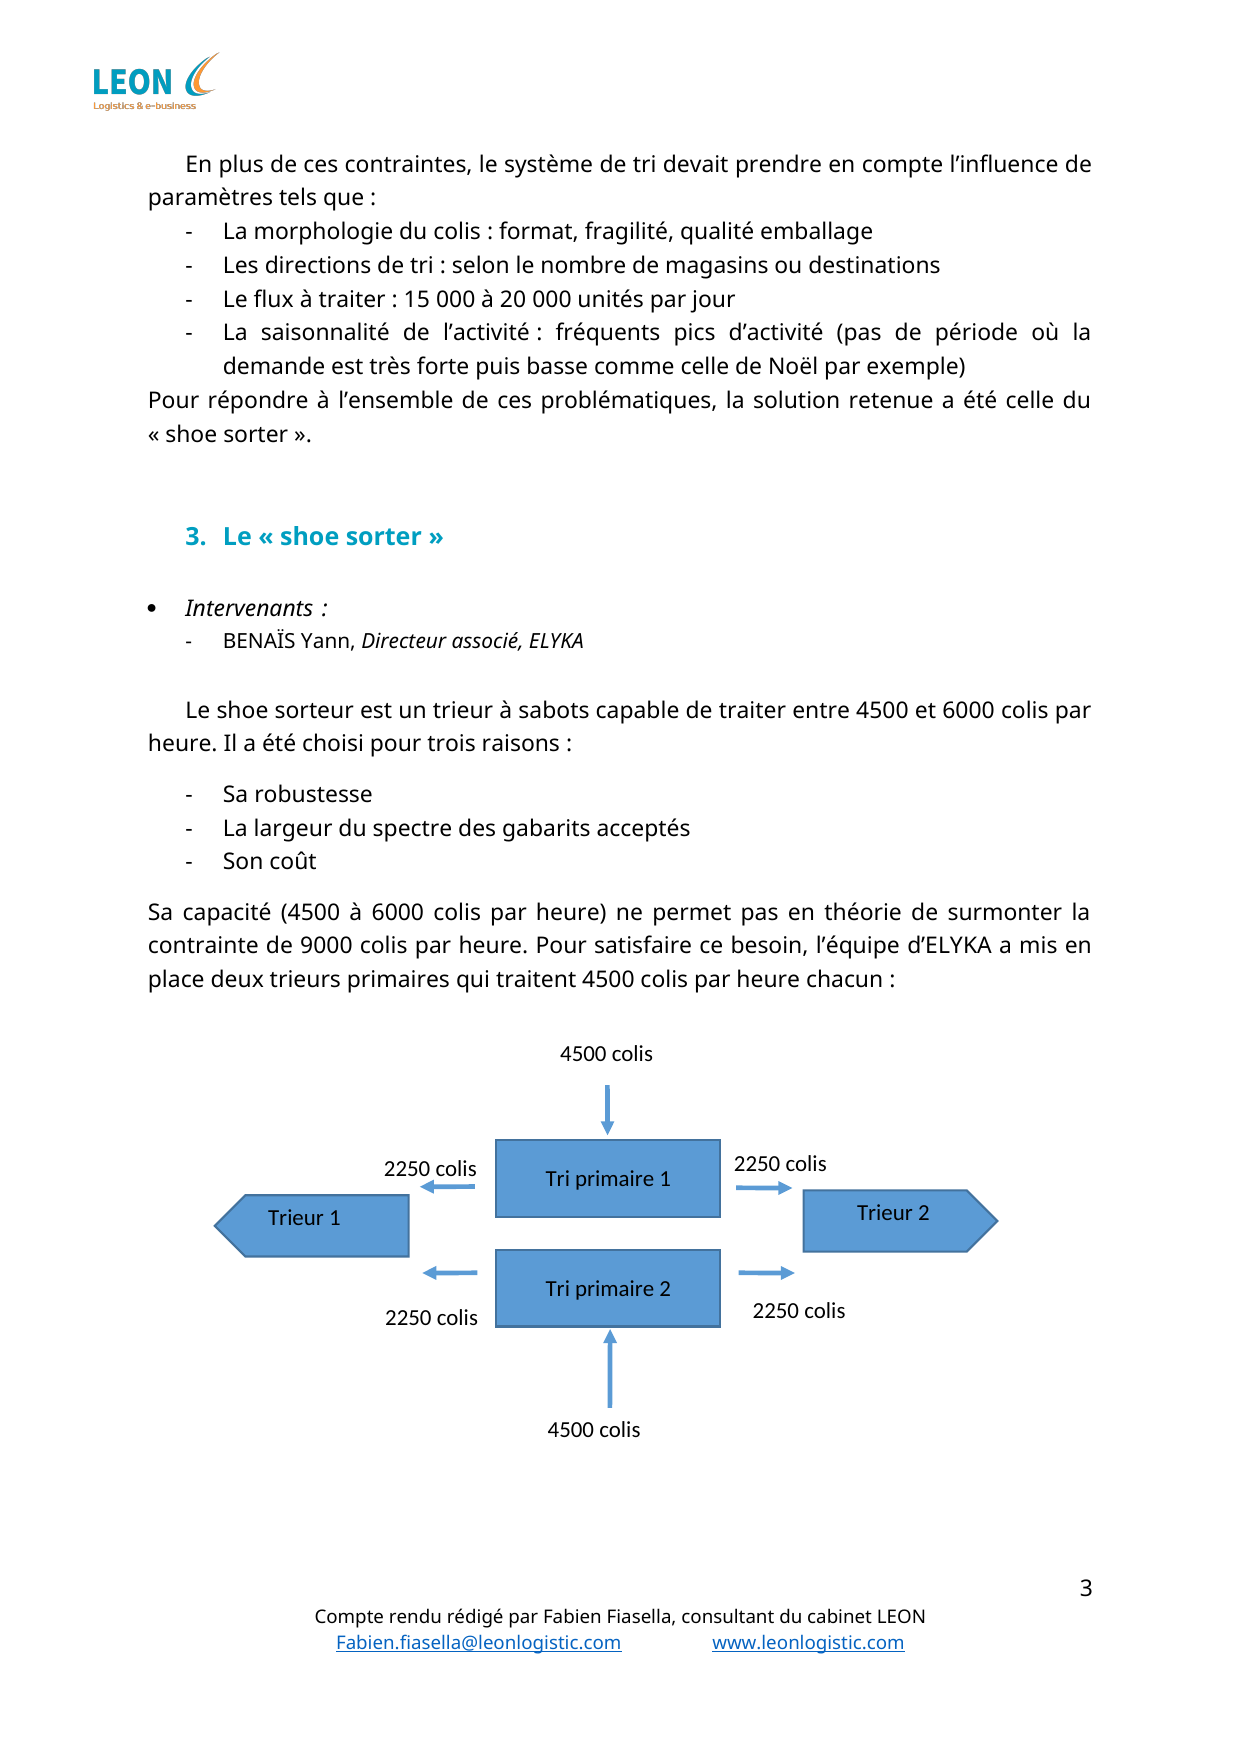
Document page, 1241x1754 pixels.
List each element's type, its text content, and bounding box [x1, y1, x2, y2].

list Le « shoe sorter » [185, 519, 1093, 553]
list BENAÏS Yann, Directeur associé, ELYKA [185, 626, 1093, 654]
text En plus de ces contraintes, le système de tri devait prendre en compte l’influence de paramètres tels que : [148, 148, 1093, 213]
list Intervenants : [148, 592, 1093, 624]
list La morphologie du colis : format, fragilité, qualité emballage [185, 215, 1093, 246]
list La saisonnalité de l’activité : fréquents pics d’activité (pas de période où la demande est très forte puis basse comme celle de Noël par exemple) [185, 316, 1093, 381]
list Son coût [185, 845, 1093, 876]
list Sa robustesse [185, 778, 1093, 809]
text Le shoe sorteur est un trieur à sabots capable de traiter entre 4500 et 6000 colis par heure. Il a été choisi pour trois raisons : [148, 693, 1093, 758]
list Les directions de tri : selon le nombre de magasins ou destinations [185, 249, 1093, 280]
list La largeur du spectre des gabarits acceptés [185, 811, 1093, 843]
list Le flux à traiter : 15 000 à 20 000 unités par jour [185, 283, 1093, 314]
text Pour répondre à l’ensemble de ces problématiques, la solution retenue a été celle du « shoe sorter ». [148, 384, 1093, 449]
text Sa capacité (4500 à 6000 colis par heure) ne permet pas en théorie de surmonter la contrainte de 9000 colis par heure. Pour satisfaire ce besoin, l’équipe d’ELYKA a mis en place deux trieurs primaires qui traitent 4500 colis par heure chacun : [148, 896, 1093, 994]
picture [85, 15, 243, 147]
